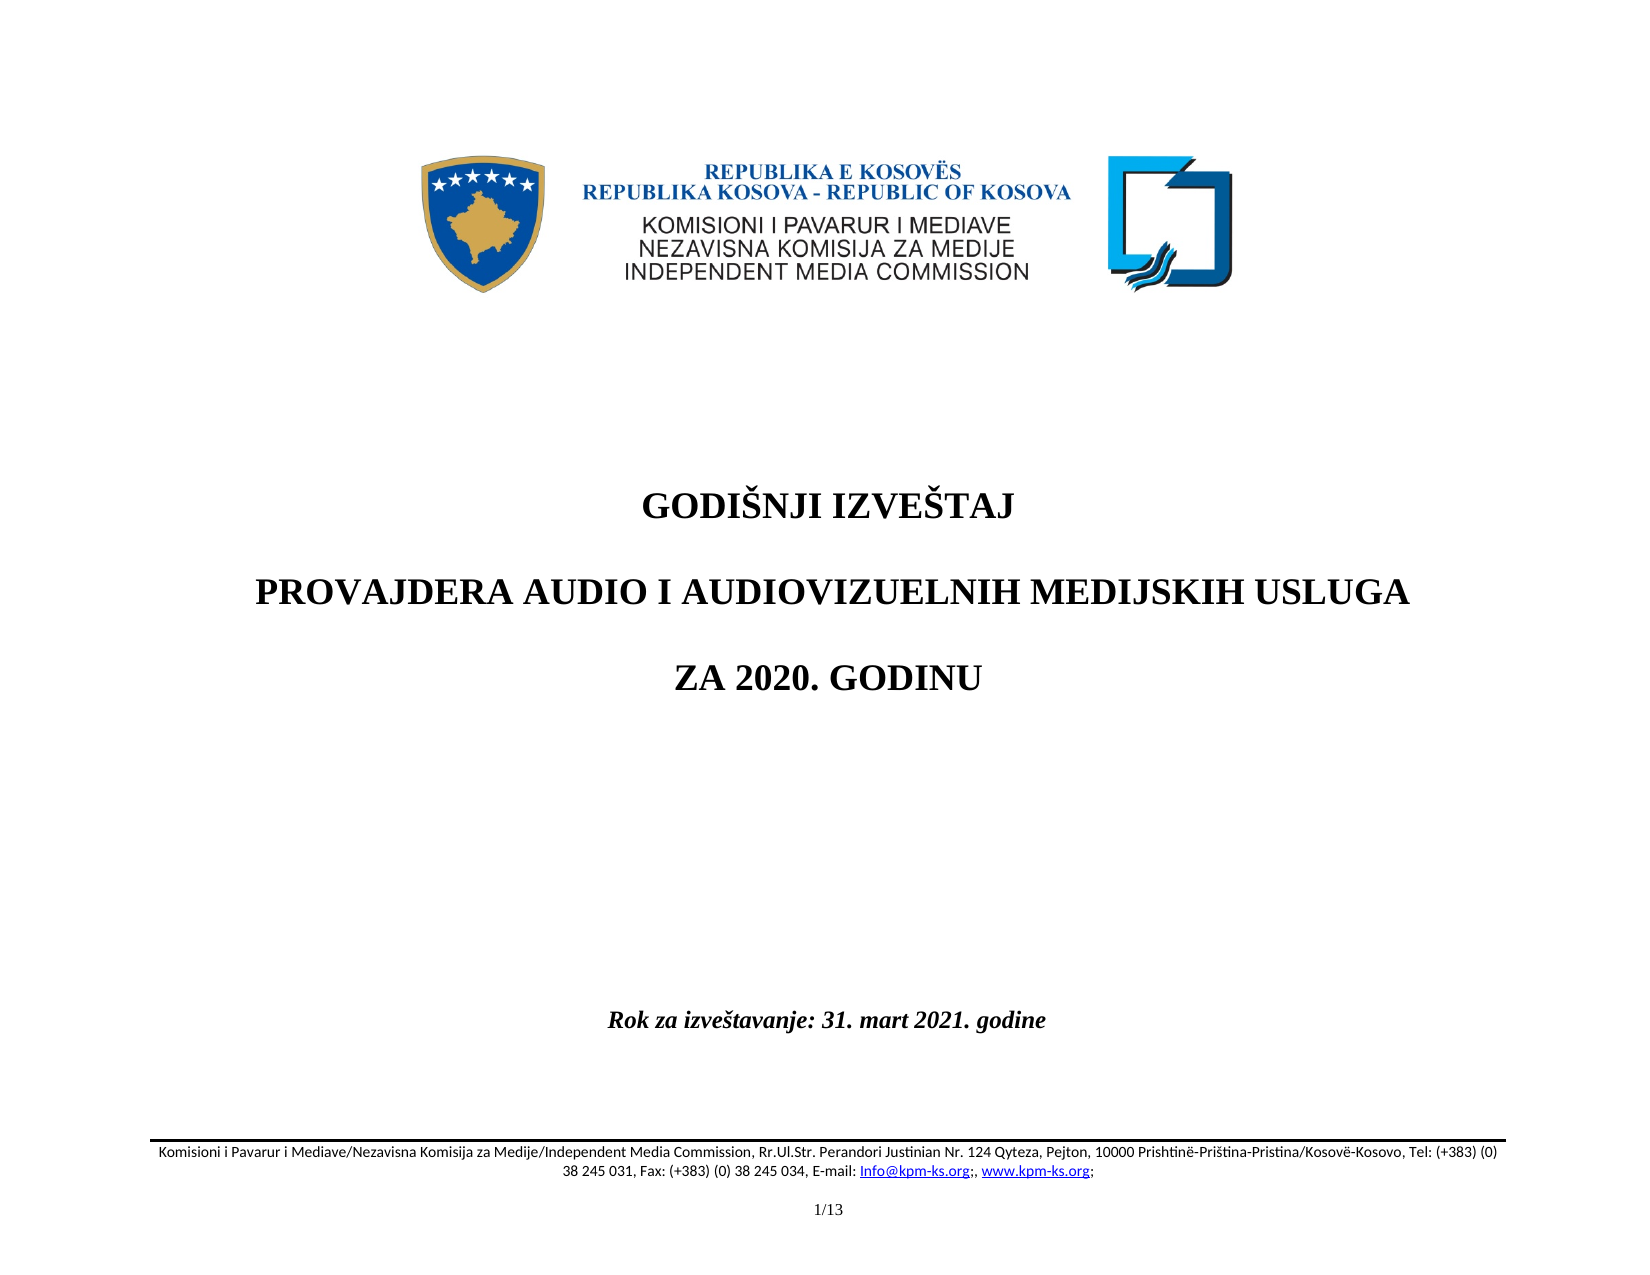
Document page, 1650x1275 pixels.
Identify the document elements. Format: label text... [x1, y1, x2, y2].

text PROVAJDERA AUDIO I AUDIOVIZUELNIH MEDIJSKIH USLUGA [150, 569, 1506, 612]
text GODIŠNJI IZVEŠTAJ [150, 483, 1506, 526]
text ZA 2020. GODINU [150, 656, 1506, 699]
text Rok za izveštavanje: 31. mart 2021. godine [150, 1005, 1506, 1034]
picture [396, 150, 1260, 299]
